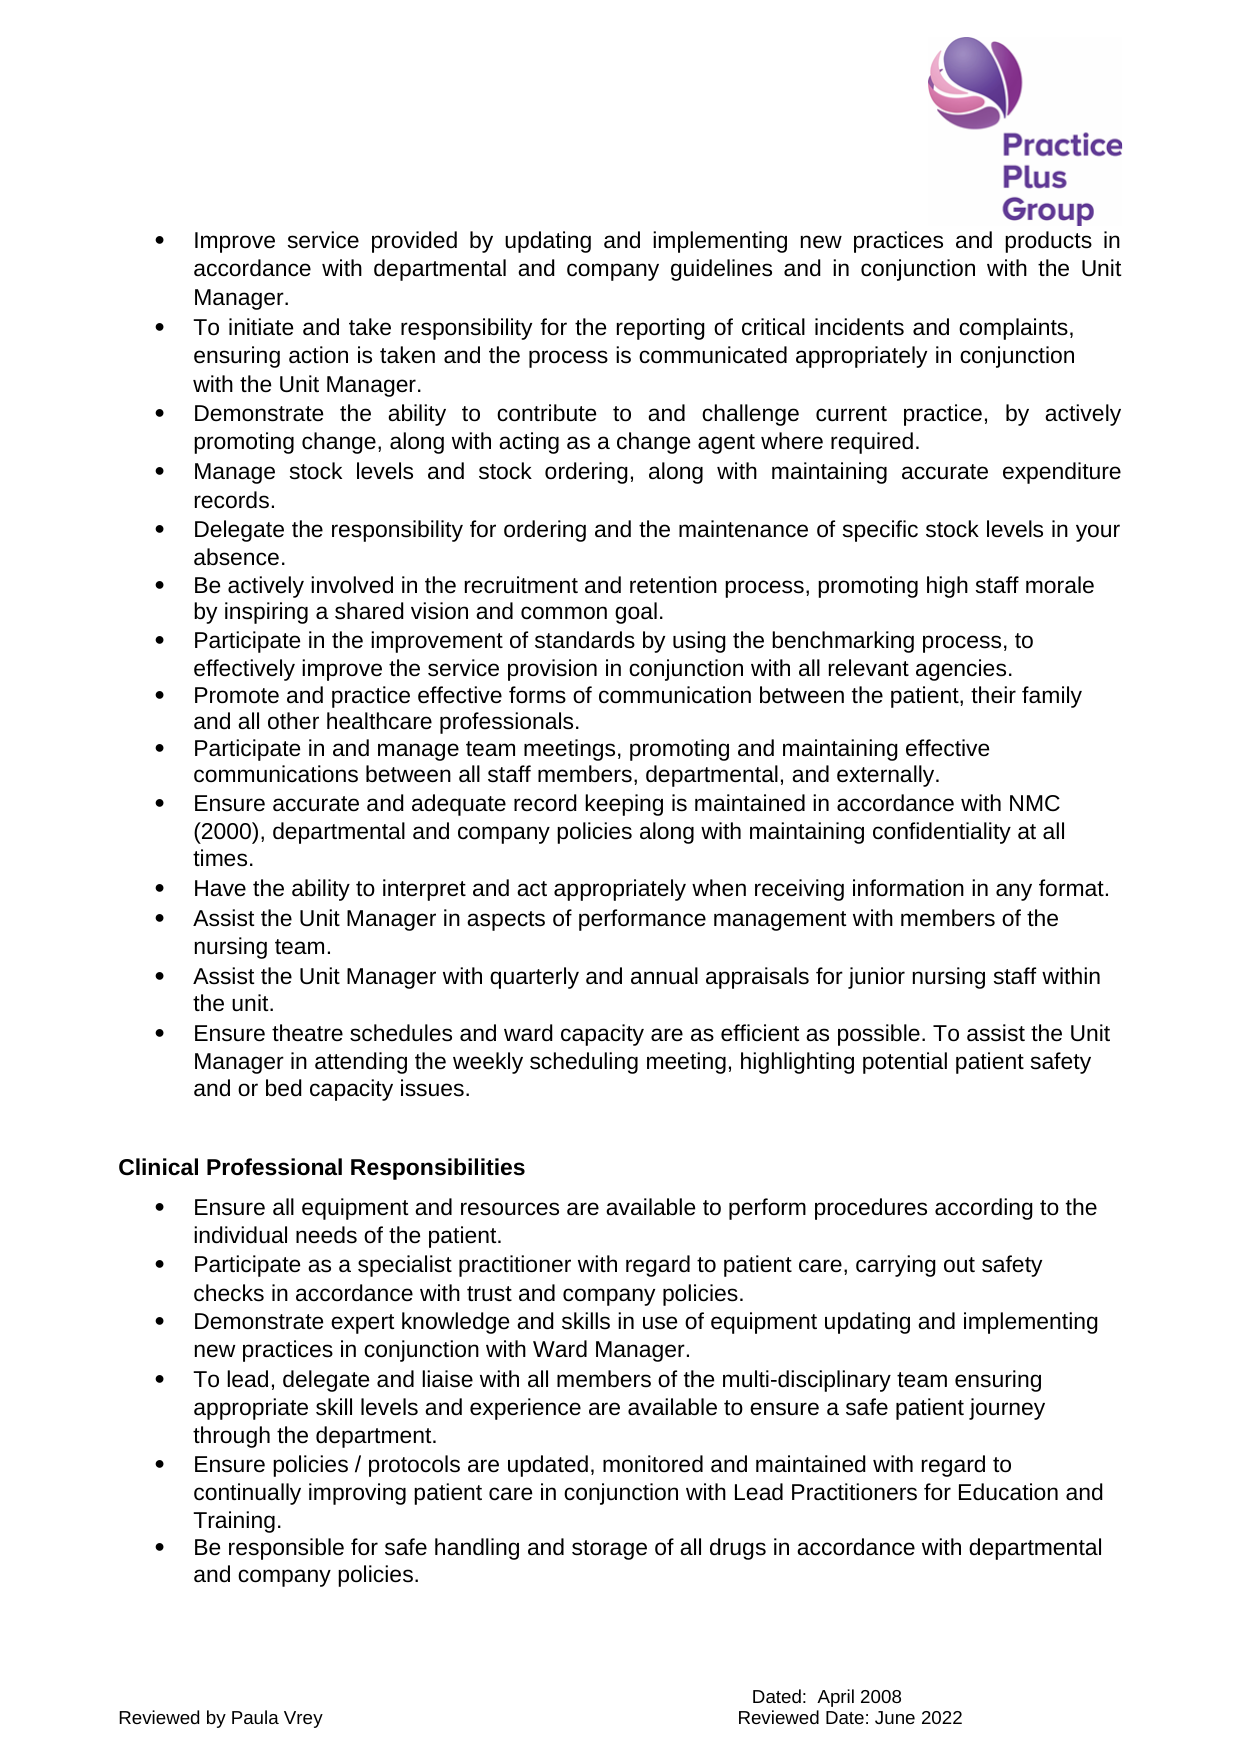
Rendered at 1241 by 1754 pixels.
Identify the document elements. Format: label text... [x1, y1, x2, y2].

list Ensure accurate and adequate record keeping is maintained in accordance with NMC (2000), departmental and company policies along with maintaining confidentiality at all times. [156, 790, 1122, 872]
list Delegate the responsibility for ordering and the maintenance of specific stock levels in your absence. [156, 514, 1122, 572]
list Assist the Unit Manager with quarterly and annual appraisals for junior nursing staff within the unit. [156, 962, 1122, 1017]
list To initiate and take responsibility for the reporting of critical incidents and complaints, ensuring action is taken and the process is communicated appropriately in conjunction with the Unit Manager. [156, 312, 1076, 398]
list Be responsible for safe handling and storage of all drugs in accordance with departmental and company policies. [156, 1534, 1122, 1587]
list Promote and practice effective forms of communication between the patient, their family and all other healthcare professionals. [156, 682, 1122, 734]
list Ensure theatre schedules and ward capacity are as efficient as possible. To assist the Unit Manager in attending the weekly scheduling meeting, highlighting potential patient safety and or bed capacity issues. [156, 1020, 1122, 1102]
list Manage stock levels and stock ordering, along with maintaining accurate expenditure records. [156, 457, 1122, 514]
list Ensure policies / protocols are updated, monitored and maintained with regard to continually improving patient care in conjunction with Lead Practitioners for Education and Training. [156, 1450, 1122, 1534]
picture [928, 37, 1123, 226]
list Demonstrate the ability to contribute to and challenge current practice, by actively promoting change, along with acting as a change agent where required. [156, 398, 1122, 455]
list To lead, delegate and liaise with all members of the multi-disciplinary team ensuring appropriate skill levels and experience are available to ensure a safe patient journey through the department. [156, 1364, 1122, 1449]
list Participate in the improvement of standards by using the benchmarking process, to effectively improve the service provision in conjunction with all relevant agencies. [156, 626, 1122, 682]
subtitle Clinical Professional Responsibilities [118, 1153, 1122, 1180]
list Have the ability to interpret and act appropriately when receiving information in any format. [156, 875, 1122, 902]
list Be actively involved in the recruitment and retention process, promoting high staff morale by inspiring a shared vision and common goal. [156, 572, 1122, 624]
list Participate as a specialist practitioner with regard to patient care, carrying out safety checks in accordance with trust and company policies. [156, 1250, 1112, 1307]
list Assist the Unit Manager in aspects of performance management with members of the nursing team. [156, 905, 1122, 960]
list Improve service provided by updating and implementing new practices and products in accordance with departmental and company guidelines and in conjunction with the Unit Manager. [156, 226, 1122, 311]
list Ensure all equipment and resources are available to perform procedures according to the individual needs of the patient. [156, 1192, 1122, 1249]
list Participate in and manage team meetings, promoting and maintaining effective communications between all staff members, departmental, and externally. [156, 734, 1122, 787]
list Demonstrate expert knowledge and skills in use of equipment updating and implementing new practices in conjunction with Ward Manager. [156, 1307, 1122, 1363]
